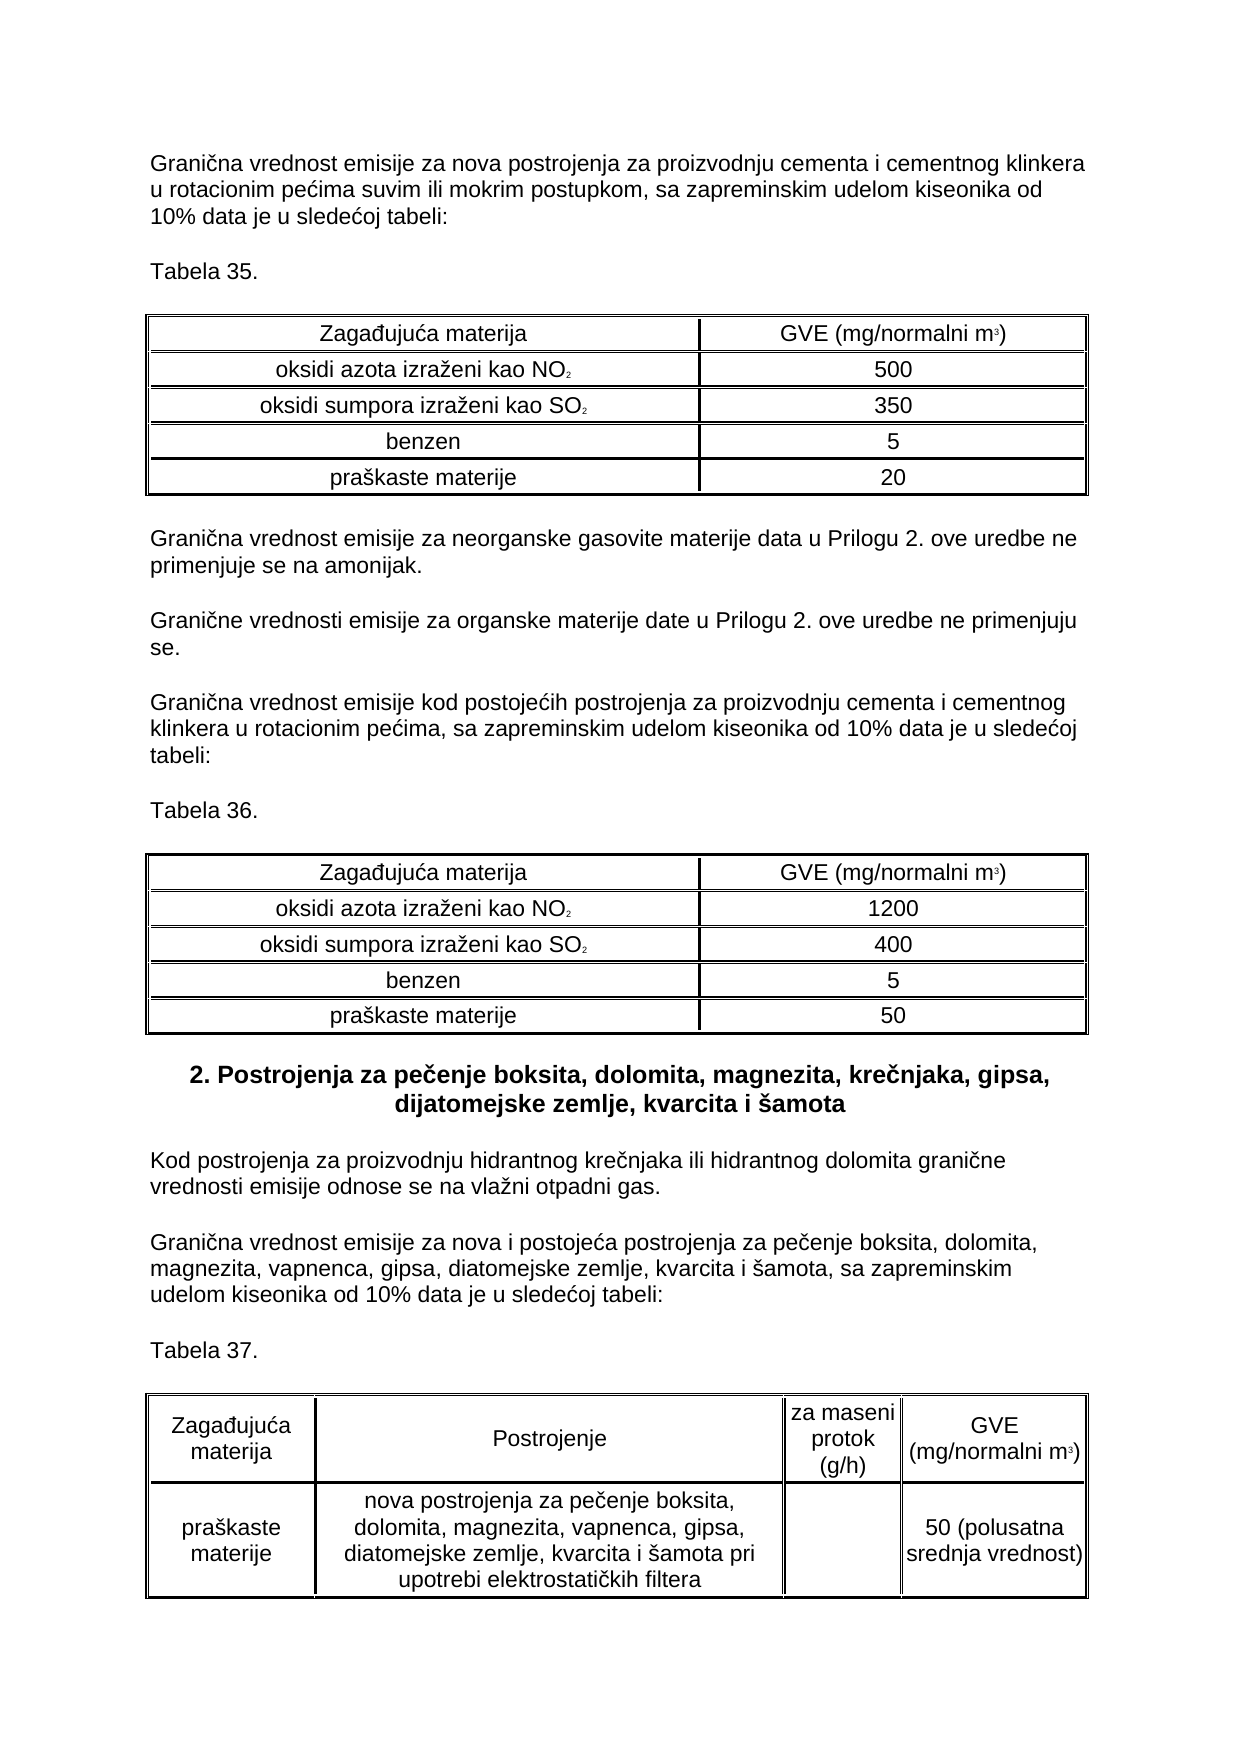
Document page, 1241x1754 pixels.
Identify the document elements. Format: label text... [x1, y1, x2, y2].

table_header GVE (mg/normalni m3) [699, 317, 1085, 349]
table_cell nova postrojenja za pečenje boksita, dolomita, magnezita, vapnenca, gipsa, diatomejske zemlje, kvarcita i šamota pri upotrebi elektrostatičkih filtera [315, 1481, 784, 1596]
table_header GVE (mg/normalni m3) [699, 856, 1085, 889]
text Tabela 35. [150, 258, 1090, 284]
table_cell oksidi sumpora izraženi kao SO2 [149, 925, 698, 960]
table_cell praškaste materije [149, 996, 699, 1032]
text Kod postrojenja za proizvodnju hidrantnog krečnjaka ili hidrantnog dolomita granične vrednosti emisije odnose se na vlažni otpadni gas. [150, 1147, 1090, 1199]
table_cell 5 [701, 960, 1086, 996]
text Tabela 37. [150, 1337, 1090, 1363]
text Granična vrednost emisije kod postojećih postrojenja za proizvodnju cementa i cementnog klinkera u rotacionim pećima, sa zapreminskim udelom kiseonika od 10% data je u sledećoj tabeli: [150, 689, 1090, 768]
table_header Postrojenje [315, 1394, 784, 1481]
table_cell 5 [701, 421, 1086, 457]
table_cell 50 (polusatna srednja vrednost) [902, 1481, 1085, 1596]
text Granična vrednost emisije za neorganske gasovite materije data u Prilogu 2. ove uredbe ne primenjuje se na amonijak. [150, 525, 1090, 578]
table_cell 400 [701, 925, 1086, 960]
table_cell oksidi sumpora izraženi kao SO2 [149, 385, 698, 421]
table_cell oksidi azota izraženi kao NO2 [147, 889, 699, 924]
table_header Zagađujuća materija [149, 317, 699, 349]
table_header za maseni protok (g/h) [784, 1396, 902, 1481]
table_cell benzen [149, 421, 698, 457]
table_cell praškaste materije [149, 1481, 315, 1596]
table_cell 500 [701, 350, 1086, 385]
table_cell praškaste materije [149, 457, 699, 493]
text Granične vrednosti emisije za organske materije date u Prilogu 2. ove uredbe ne primenjuju se. [150, 607, 1090, 660]
table_cell 350 [701, 385, 1086, 421]
table_header GVE (mg/normalni m3) [902, 1396, 1085, 1481]
table_header Zagađujuća materija [149, 1394, 315, 1481]
table_cell 50 [699, 996, 1086, 1032]
text Tabela 36. [150, 797, 1090, 824]
table_cell 1200 [699, 889, 1087, 924]
text Granična vrednost emisije za nova i postojeća postrojenja za pečenje boksita, dolomita, magnezita, vapnenca, gipsa, diatomejske zemlje, kvarcita i šamota, sa zapreminskim udelom kiseonika od 10% data je u sledećoj tabeli: [150, 1229, 1090, 1308]
table_cell [784, 1484, 902, 1596]
text 2. Postrojenja za pečenje boksita, dolomita, magnezita, krečnjaka, gipsa, dijatomejske zemlje, kvarcita i šamota [150, 1060, 1090, 1118]
table_cell benzen [149, 960, 698, 996]
table_header Zagađujuća materija [149, 856, 699, 889]
text Granična vrednost emisije za nova postrojenja za proizvodnju cementa i cementnog klinkera u rotacionim pećima suvim ili mokrim postupkom, sa zapreminskim udelom kiseonika od 10% data je u sledećoj tabeli: [150, 150, 1090, 229]
table_cell 20 [699, 457, 1085, 493]
table_cell oksidi azota izraženi kao NO2 [149, 350, 698, 385]
